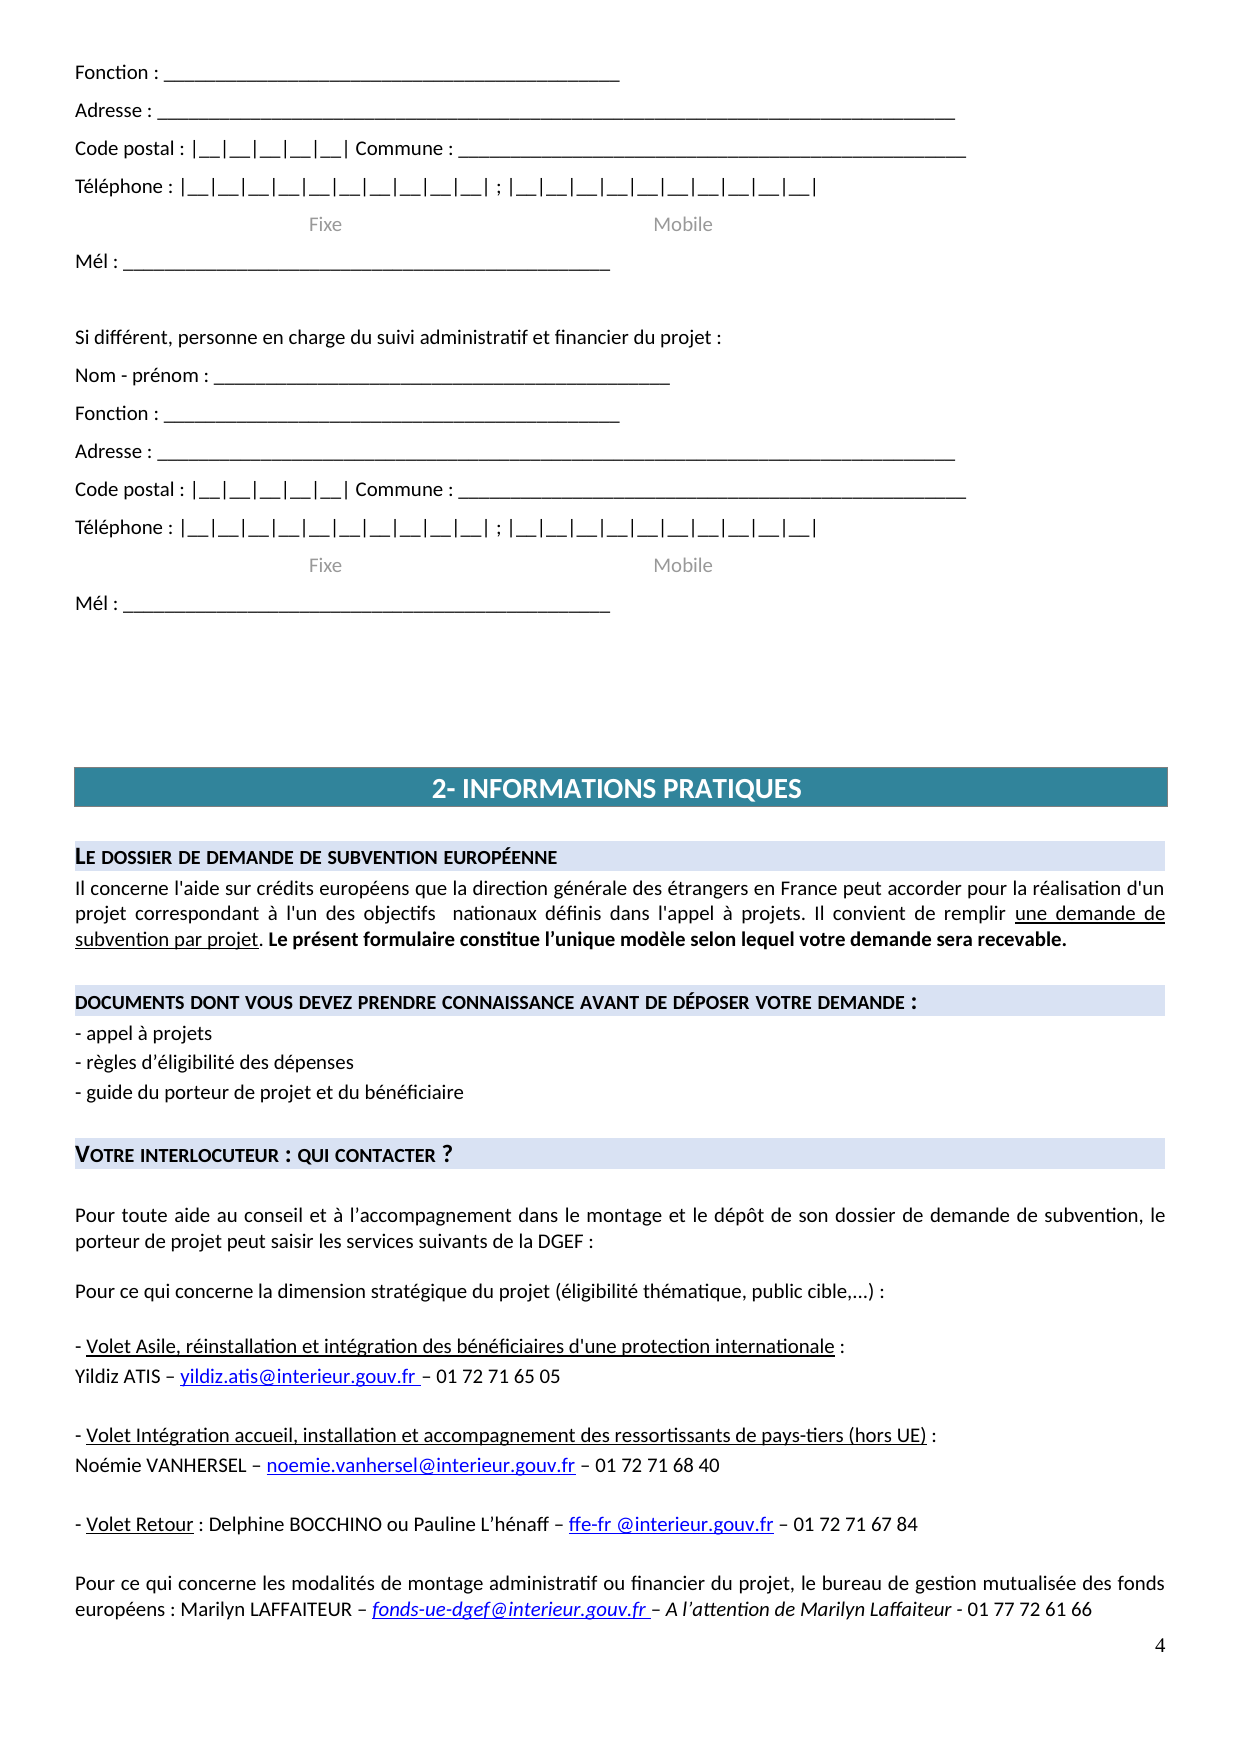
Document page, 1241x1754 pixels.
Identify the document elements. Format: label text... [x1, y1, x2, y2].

text Pour ce qui concerne la dimension stratégique du projet (éligibilité thématique, public cible,...) : [75, 1279, 1165, 1304]
text Votre interlocuteur : qui contacter ? [75, 1138, 1165, 1169]
text - guide du porteur de projet et du bénéficiaire [75, 1079, 1165, 1104]
text - Volet Intégration accueil, installation et accompagnement des ressortissants de pays-tiers (hors UE) : [75, 1422, 1165, 1448]
text Pour ce qui concerne les modalités de montage administratif ou financier du projet, le bureau de gestion mutualisée des fonds européens : Marilyn LAFFAITEUR – fonds-ue-dgef@interieur.gouv.fr – A l’attention de Marilyn Laffaiteur - 01 77 72 61 66 [75, 1570, 1165, 1621]
text Nom - prénom : ____________________________________________ [75, 362, 1144, 388]
text Fonction : ____________________________________________ [75, 59, 1144, 84]
text Pour toute aide au conseil et à l’accompagnement dans le montage et le dépôt de son dossier de demande de subvention, le porteur de projet peut saisir les services suivants de la DGEF : [75, 1202, 1165, 1253]
text Noémie VANHERSEL – noemie.vanhersel@interieur.gouv.fr – 01 72 71 68 40 [75, 1452, 1165, 1477]
text - appel à projets [75, 1020, 1165, 1045]
text Code postal : |__|__|__|__|__| Commune : _________________________________________________ [75, 135, 1144, 160]
text Il concerne l'aide sur crédits européens que la direction générale des étrangers en France peut accorder pour la réalisation d'un projet correspondant à l'un des objectifs nationaux définis dans l'appel à projets. Il convient de remplir une demande de subvention par projet. Le présent formulaire constitue l’unique modèle selon lequel votre demande sera recevable. [75, 875, 1165, 951]
text Yildiz ATIS – yildiz.atis@interieur.gouv.fr – 01 72 71 65 05 [75, 1363, 1165, 1389]
text Mél : _______________________________________________ [75, 249, 1144, 274]
text Adresse : _____________________________________________________________________________ [75, 97, 1144, 122]
text 2- INFORMATIONS PRATIQUES [75, 768, 1167, 806]
text Code postal : |__|__|__|__|__| Commune : _________________________________________________ [75, 476, 1144, 502]
text - Volet Asile, réinstallation et intégration des bénéficiaires d'une protection internationale : [75, 1334, 1165, 1359]
text Le dossier de demande de subvention européenne [75, 841, 1165, 871]
text Téléphone : |__|__|__|__|__|__|__|__|__|__| ; |__|__|__|__|__|__|__|__|__|__| [75, 514, 1144, 539]
text - Volet Retour : Delphine BOCCHINO ou Pauline L’hénaff – ffe-fr @interieur.gouv.fr – 01 72 71 67 84 [75, 1511, 1165, 1537]
text documents dont vous devez prendre connaissance avant de déposer votre demande : [75, 985, 1165, 1016]
text Fixe Mobile [75, 211, 1144, 236]
text Si différent, personne en charge du suivi administratif et financier du projet : [75, 324, 1144, 350]
text - règles d’éligibilité des dépenses [75, 1049, 1165, 1075]
text Fixe Mobile [75, 552, 1144, 577]
text Téléphone : |__|__|__|__|__|__|__|__|__|__| ; |__|__|__|__|__|__|__|__|__|__| [75, 173, 1144, 198]
text Adresse : _____________________________________________________________________________ [75, 438, 1144, 464]
text Mél : _______________________________________________ [75, 590, 1144, 615]
text Fonction : ____________________________________________ [75, 400, 1144, 426]
